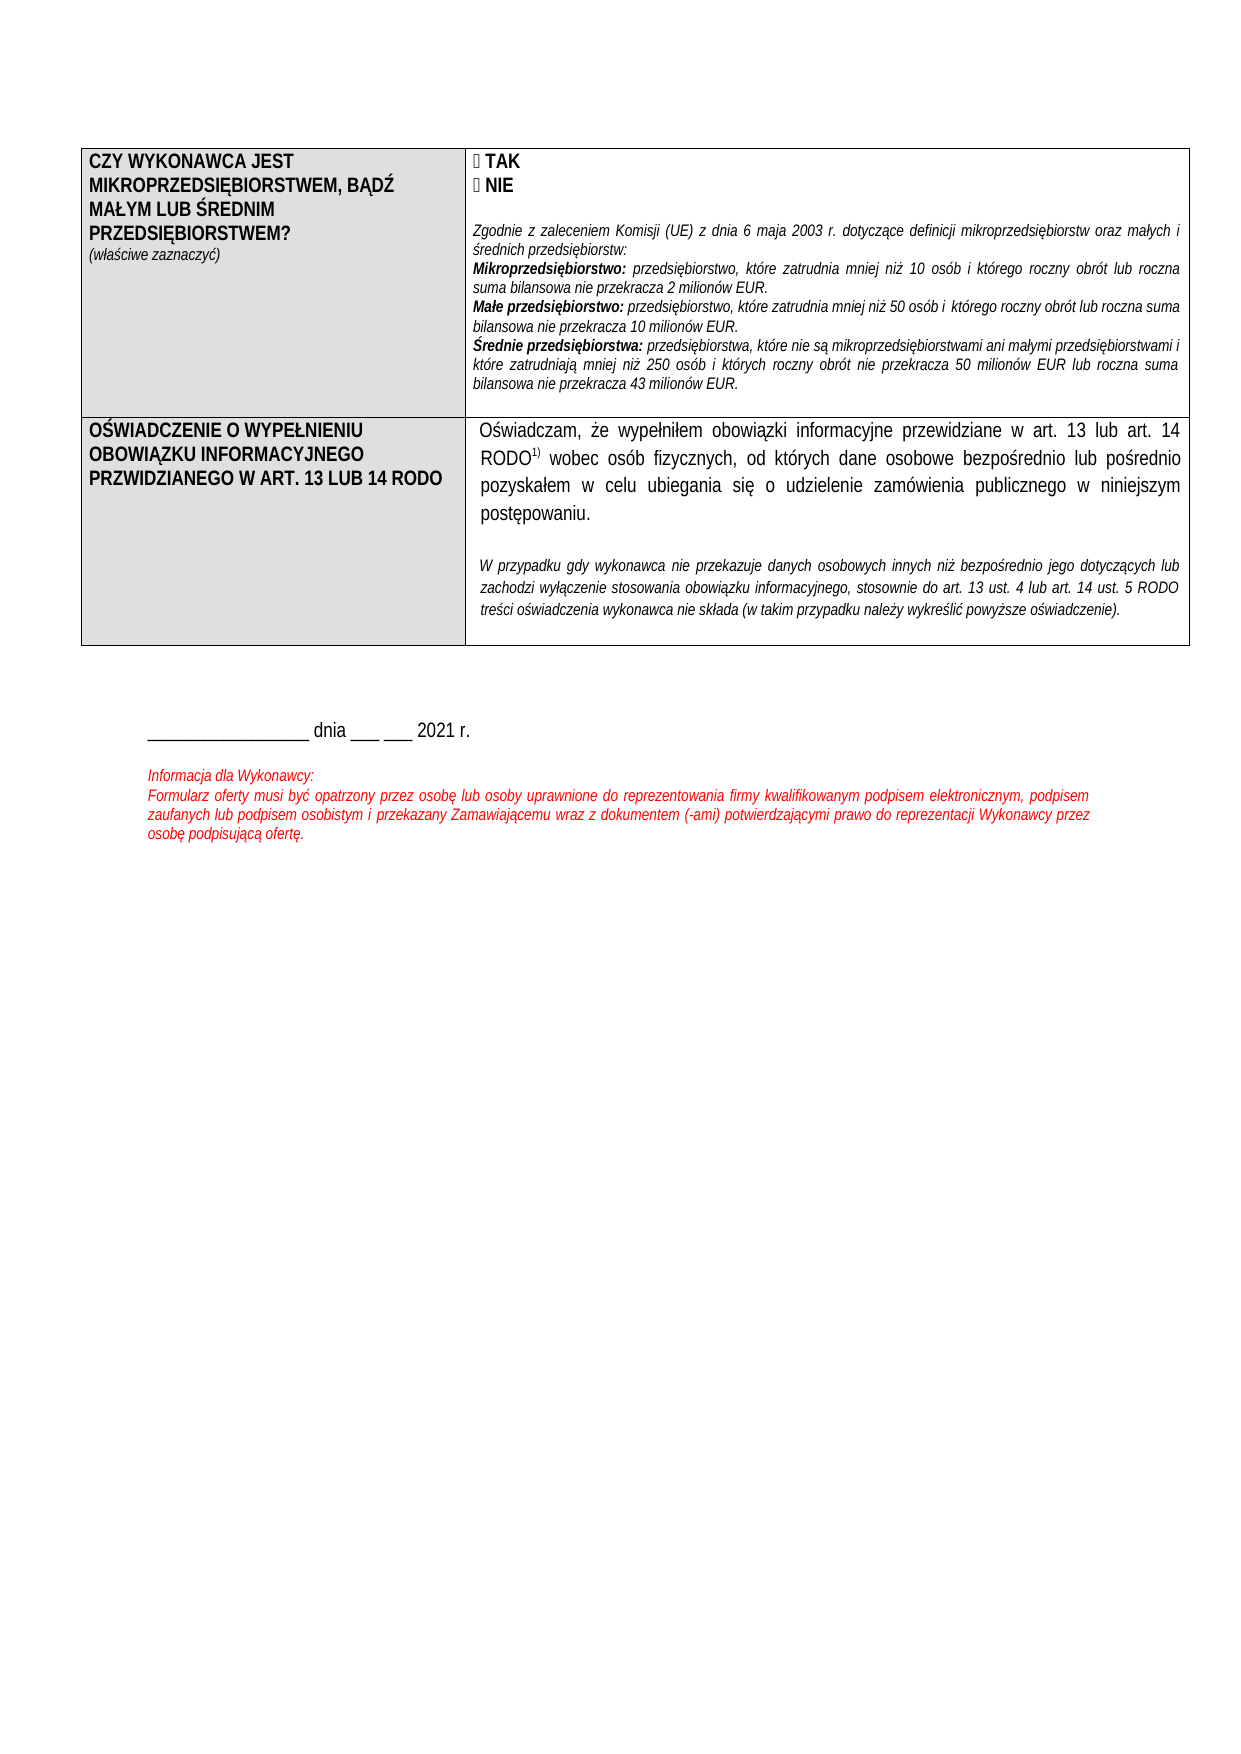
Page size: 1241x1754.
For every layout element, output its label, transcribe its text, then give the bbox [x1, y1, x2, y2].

table_cell Oświadczam, że wypełniłem obowiązki informacyjne przewidziane w art. 13 lub art. 14 RODO1) wobec osób fizycznych, od których dane osobowe bezpośrednio lub pośrednio pozyskałem w celu ubiegania się o udzielenie zamówienia publicznego w niniejszym postępowaniu. W przypadku gdy wykonawca nie przekazuje danych osobowych innych niż bezpośrednio jego dotyczących lub zachodzi wyłączenie stosowania obowiązku informacyjnego, stosownie do art. 13 ust. 4 lub art. 14 ust. 5 RODO treści oświadczenia wykonawca nie składa (w takim przypadku należy wykreślić powyższe oświadczenie). [466, 418, 1189, 645]
list Informacja dla Wykonawcy: [148, 766, 1093, 785]
list _________________ dnia ___ ___ 2021 r. [148, 718, 1093, 742]
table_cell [82, 149, 465, 417]
table_cell OŚWIADCZENIE O WYPEŁNIENIU OBOWIĄZKU INFORMACYJNEGO PRZWIDZIANEGO W ART. 13 LUB 14 RODO [82, 418, 465, 645]
list Formularz oferty musi być opatrzony przez osobę lub osoby uprawnione do reprezentowania firmy kwalifikowanym podpisem elektronicznym, podpisem zaufanych lub podpisem osobistym i przekazany Zamawiającemu wraz z dokumentem (-ami) potwierdzającymi prawo do reprezentacji Wykonawcy przez osobę podpisującą ofertę. [148, 785, 1093, 843]
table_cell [466, 149, 1189, 417]
